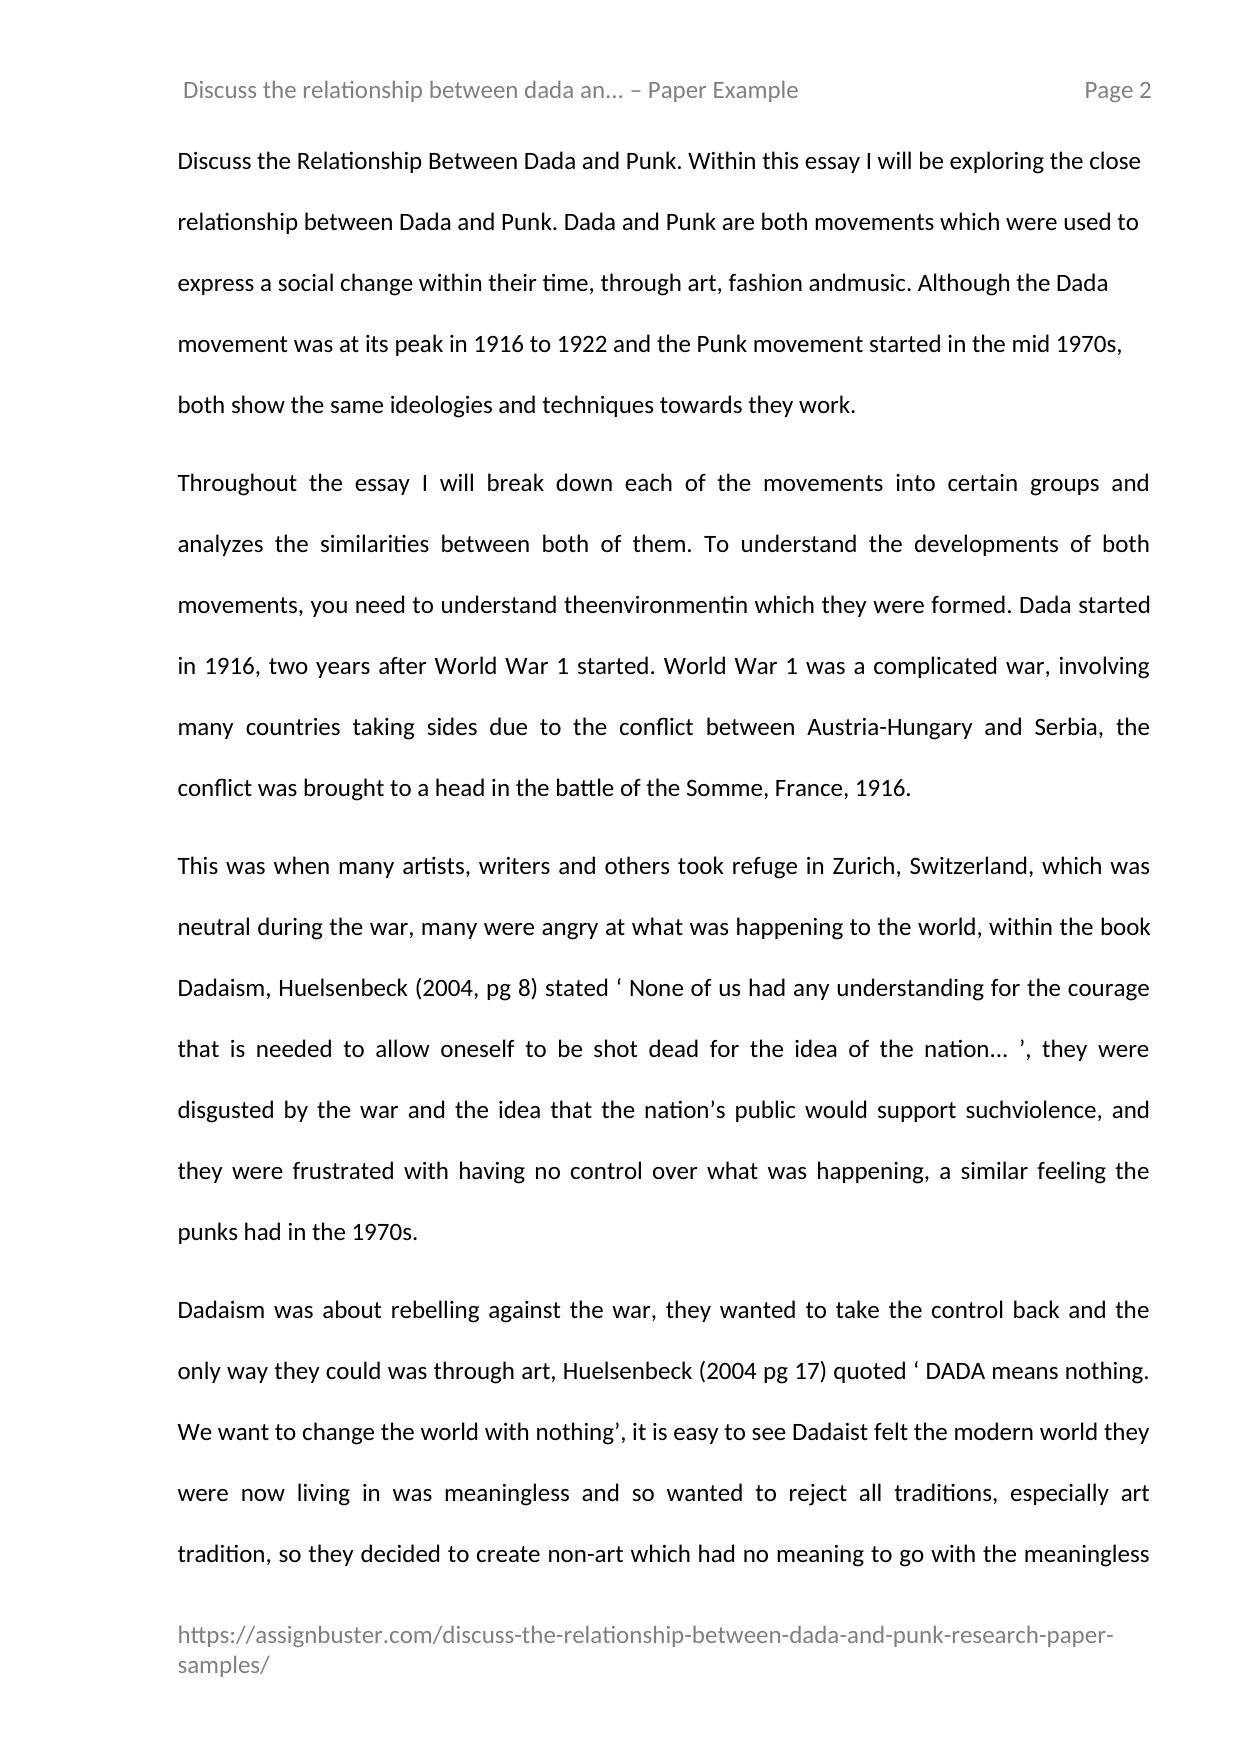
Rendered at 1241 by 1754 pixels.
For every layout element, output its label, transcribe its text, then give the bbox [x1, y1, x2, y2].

text Discuss the Relationship Between Dada and Punk. Within this essay I will be exploring the close relationship between Dada and Punk. Dada and Punk are both movements which were used to express a social change within their time, through art, fashion andmusic. Although the Dada movement was at its peak in 1916 to 1922 and the Punk movement started in the mid 1970s, both show the same ideologies and techniques towards they work. [177, 145, 1152, 420]
text Throughout the essay I will break down each of the movements into certain groups and analyzes the similarities between both of them. To understand the developments of both movements, you need to understand theenvironmentin which they were formed. Dada started in 1916, two years after World War 1 started. World War 1 was a complicated war, involving many countries taking sides due to the conflict between Austria-Hungary and Serbia, the conflict was brought to a head in the battle of the Somme, France, 1916. [177, 467, 1152, 803]
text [177, 1294, 1152, 1568]
text This was when many artists, writers and others took refuge in Zurich, Switzerland, which was neutral during the war, many were angry at what was happening to the world, within the book Dadaism, Huelsenbeck (2004, pg 8) stated ‘ None of us had any understanding for the courage that is needed to allow oneself to be shot dead for the idea of the nation... ’, they were disgusted by the war and the idea that the nation’s public would support suchviolence, and they were frustrated with having no control over what was happening, a similar feeling the punks had in the 1970s. [177, 850, 1152, 1247]
